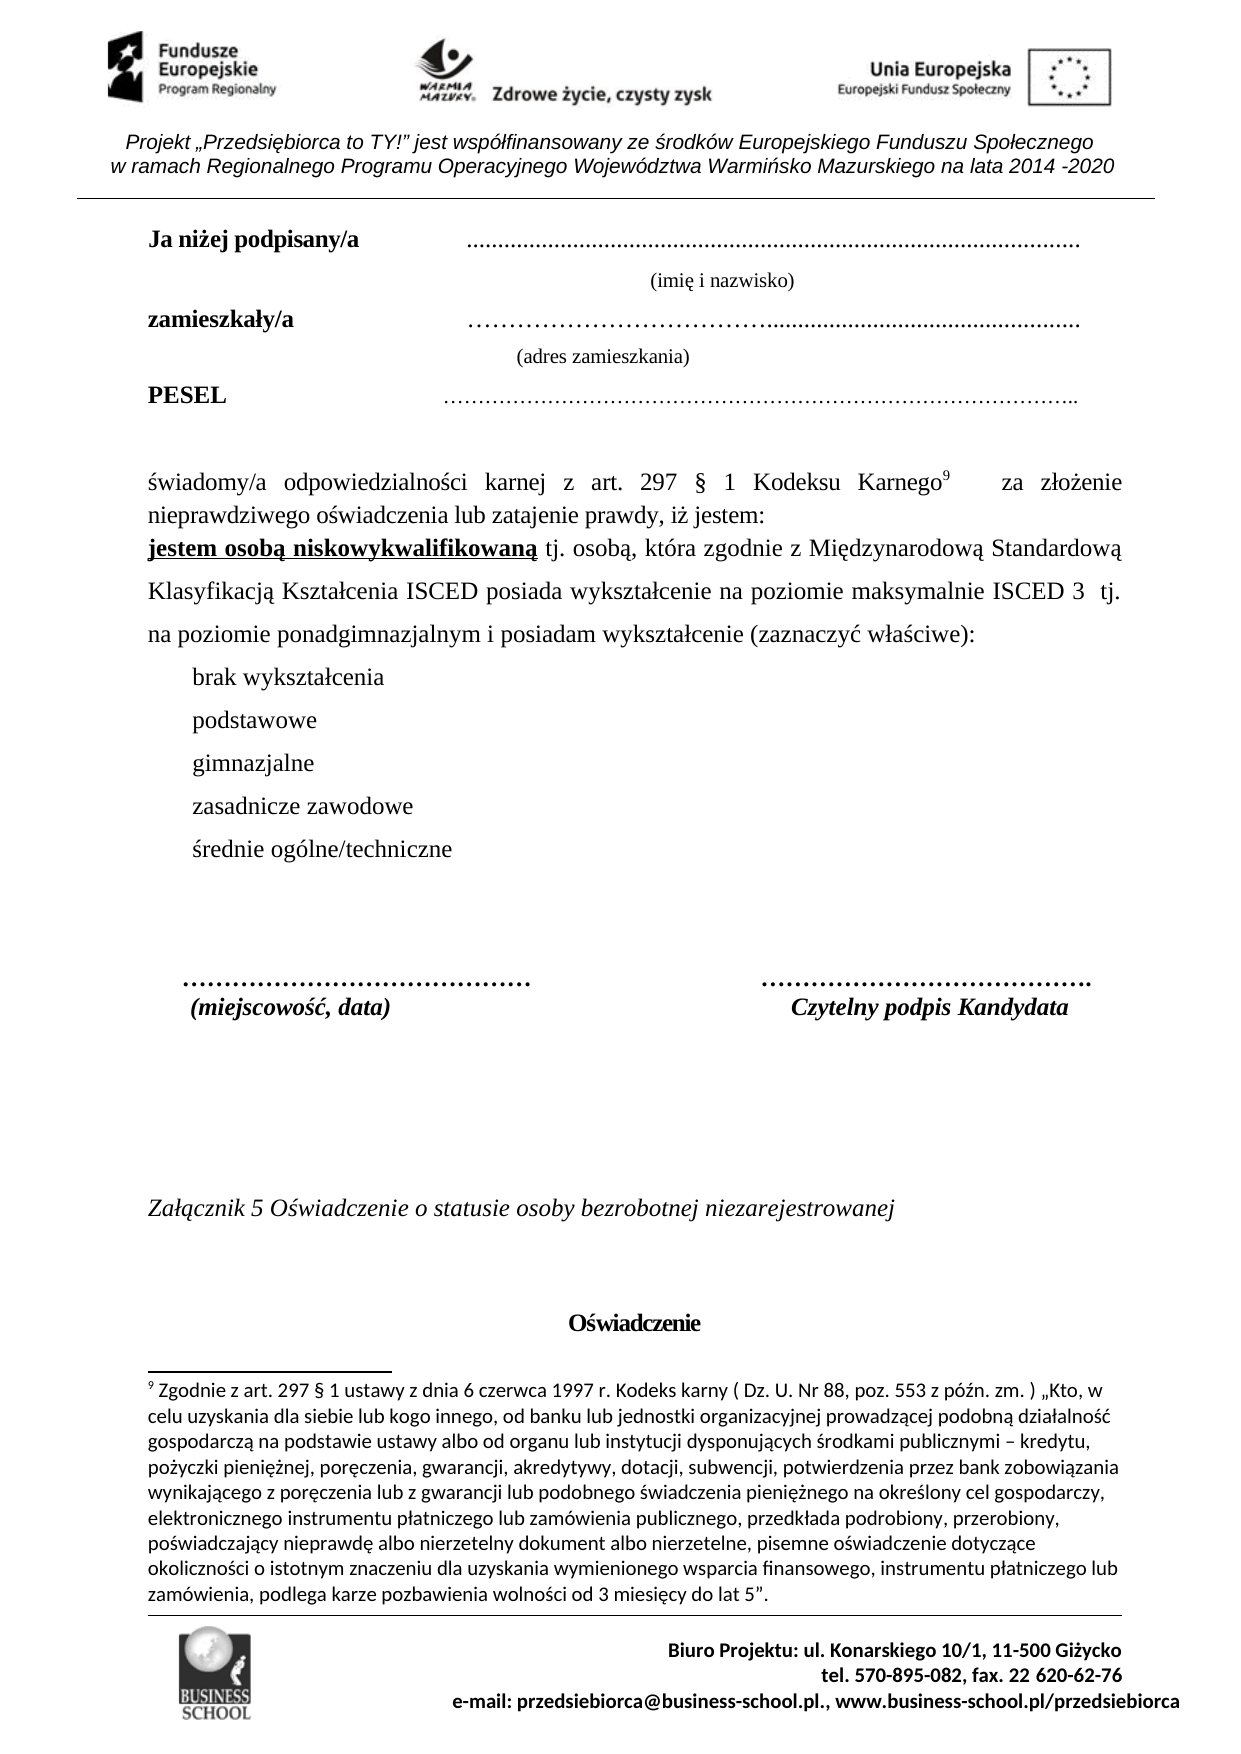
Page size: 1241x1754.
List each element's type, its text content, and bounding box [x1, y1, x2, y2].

text zamieszkały/a ……………………………….. (adres zamieszkania) [148, 304, 1122, 368]
text  brak wykształcenia [148, 662, 1122, 691]
text Oświadczenie [148, 1308, 1122, 1337]
text PESEL ……………………………………………………………………………….. [148, 380, 1122, 409]
text  gimnazjalne [148, 748, 1122, 777]
text (imię i nazwisko) [148, 268, 1122, 292]
picture [836, 46, 1119, 108]
text jestem osobą niskowykwalifikowaną tj. osobą, która zgodnie z Międzynarodową Standardową Klasyfikacją Kształcenia ISCED posiada wykształcenie na poziomie maksymalnie ISCED 3 tj. na poziomie ponadgimnazjalnym i posiadam wykształcenie (zaznaczyć właściwe): [148, 533, 1122, 648]
text świadomy/a odpowiedzialności karnej z art. 297 § 1 Kodeksu Karnego za złożenie nieprawdziwego oświadczenia lub zatajenie prawdy, iż jestem: [148, 467, 1122, 528]
text …………………………………… …………………………………. [148, 963, 1122, 992]
text  podstawowe [148, 705, 1122, 734]
text Załącznik 5 Oświadczenie o statusie osoby bezrobotnej niezarejestrowanej [148, 1193, 1122, 1222]
text  zasadnicze zawodowe [148, 791, 1122, 820]
text (miejscowość, data) Czytelny podpis Kandydata [148, 992, 1122, 1021]
text Ja niżej podpisany/a [148, 224, 1122, 253]
text  średnie ogólne/techniczne [148, 834, 1122, 863]
picture [410, 35, 714, 108]
picture [107, 31, 284, 108]
